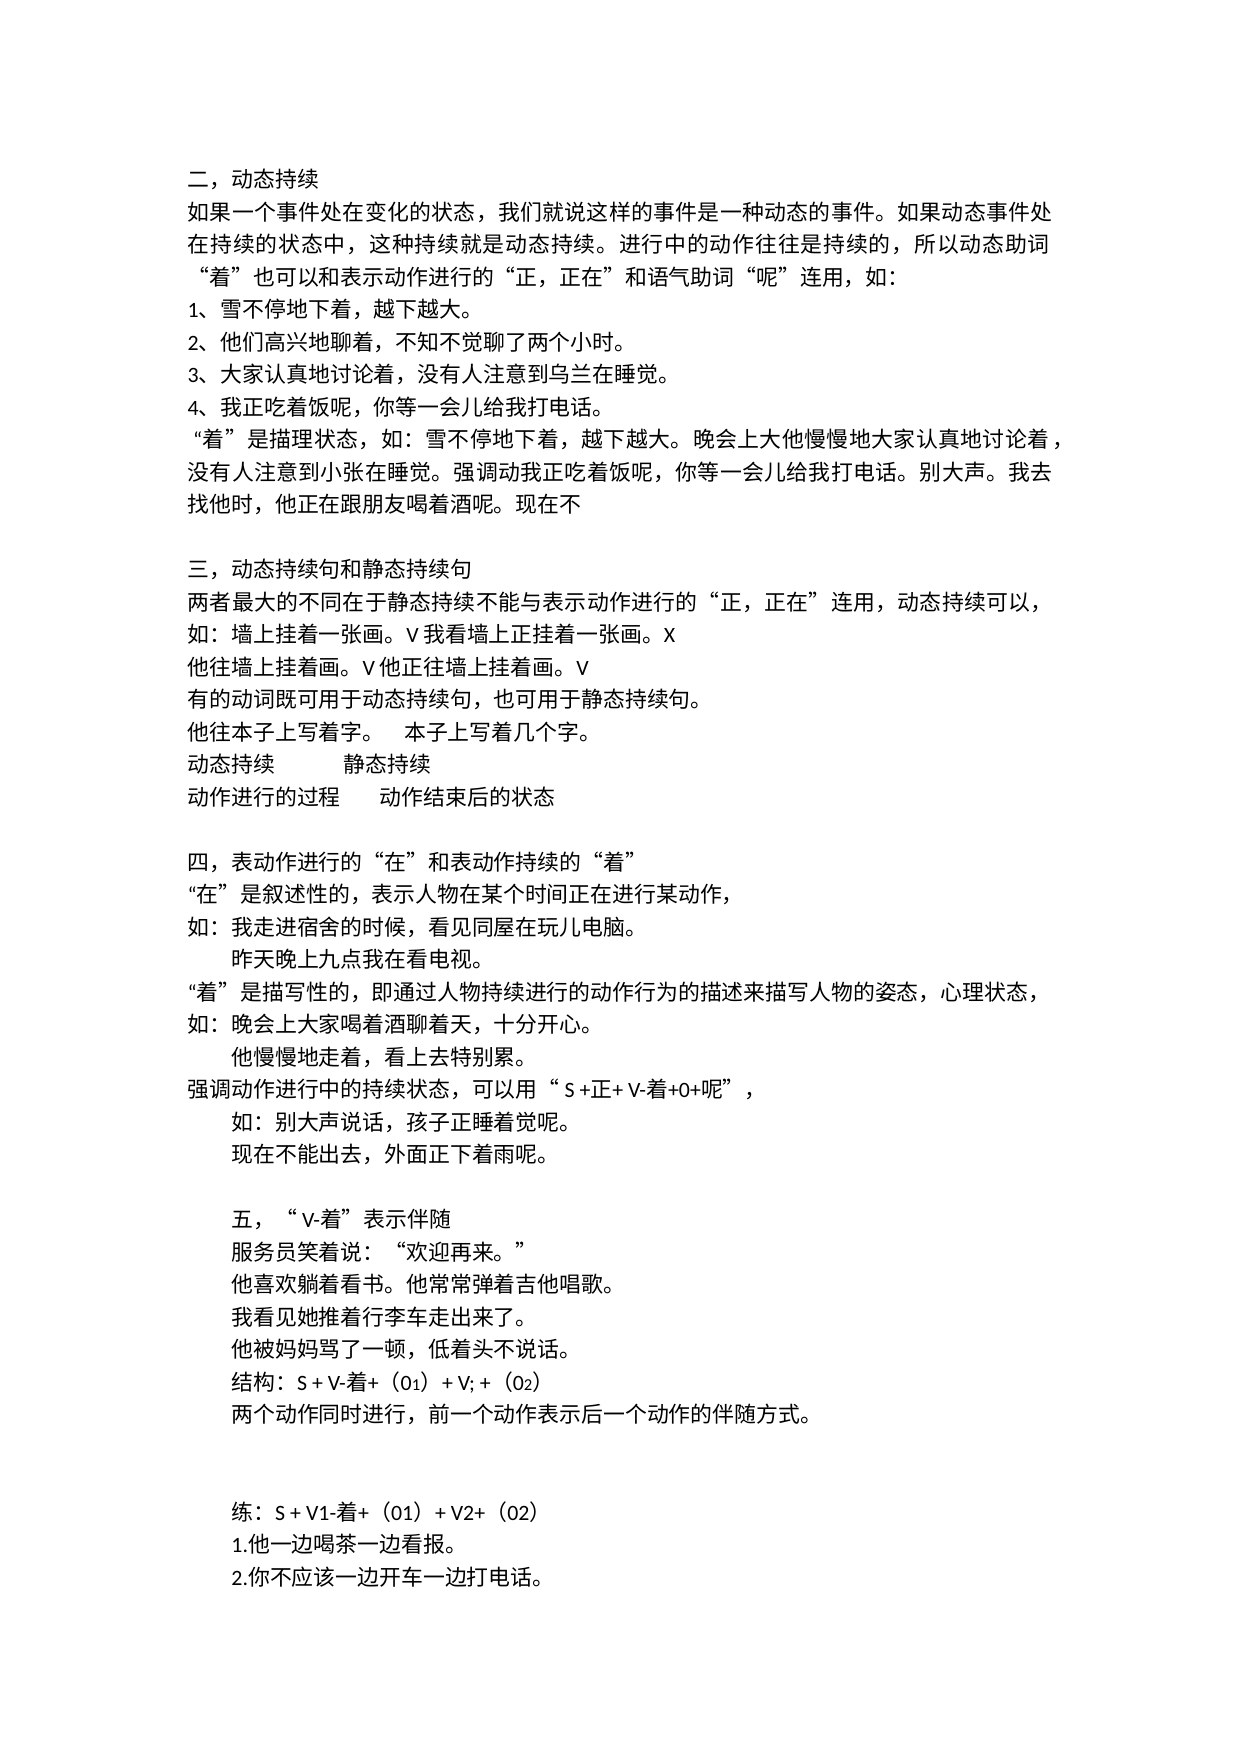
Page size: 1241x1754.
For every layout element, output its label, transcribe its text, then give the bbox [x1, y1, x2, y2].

text 动作进行的过程 动作结束后的状态 [187, 779, 1053, 812]
text 他慢慢地走着，看上去特别累。 [187, 1039, 1053, 1072]
text 五，“ V-着”表示伴随 [187, 1202, 1053, 1234]
text 结构：S + V-着+（01）+ V; +（02） [187, 1364, 1053, 1397]
text 如：我走进宿舍的时候，看见同屋在玩儿电脑。 [187, 909, 1053, 942]
text “着”是描理状态，如：雪不停地下着，越下越大。晚会上大他慢慢地大家认真地讨论着，没有人注意到小张在睡觉。强调动我正吃着饭呢，你等一会儿给我打电话。别大声。我去找他时，他正在跟朋友喝着酒呢。现在不 [187, 422, 1053, 519]
text 他往墙上挂着画。V他正往墙上挂着画。V [187, 649, 1053, 682]
text 四，表动作进行的“在”和表动作持续的“着” [187, 844, 1053, 877]
text 1、雪不停地下着，越下越大。 [187, 292, 1053, 324]
text 动态持续 静态持续 [187, 747, 1053, 779]
text 二，动态持续 [187, 162, 1053, 194]
text 服务员笑着说：“欢迎再来。” [187, 1234, 1053, 1267]
text 我看见她推着行李车走出来了。 [187, 1299, 1053, 1332]
text 2、他们高兴地聊着，不知不觉聊了两个小时。 [187, 324, 1053, 357]
text 昨天晚上九点我在看电视。 [187, 942, 1053, 974]
text 他被妈妈骂了一顿，低着头不说话。 [187, 1332, 1053, 1364]
text 2.你不应该一边开车一边打电话。 [187, 1559, 1053, 1592]
text 两者最大的不同在于静态持续不能与表示动作进行的“正，正在”连用，动态持续可以，如：墙上挂着一张画。V我看墙上正挂着一张画。X [187, 584, 1053, 649]
text 三，动态持续句和静态持续句 [187, 552, 1053, 584]
text “着”是描写性的，即通过人物持续进行的动作行为的描述来描写人物的姿态，心理状态，如：晚会上大家喝着酒聊着天，十分开心。 [187, 974, 1053, 1039]
text 1.他一边喝茶一边看报。 [187, 1527, 1053, 1559]
text 如：别大声说话，孩子正睡着觉呢。 [187, 1104, 1053, 1137]
text 3、大家认真地讨论着，没有人注意到乌兰在睡觉。 [187, 357, 1053, 389]
text 现在不能出去，外面正下着雨呢。 [187, 1137, 1053, 1169]
text 他喜欢躺着看书。他常常弹着吉他唱歌。 [187, 1267, 1053, 1299]
text 如果一个事件处在变化的状态，我们就说这样的事件是一种动态的事件。如果动态事件处在持续的状态中，这种持续就是动态持续。进行中的动作往往是持续的，所以动态助词“着”也可以和表示动作进行的“正，正在”和语气助词“呢”连用，如： [187, 194, 1053, 292]
text 强调动作进行中的持续状态，可以用“ S +正+ V-着+0+呢”， [187, 1072, 1053, 1104]
text 有的动词既可用于动态持续句，也可用于静态持续句。 [187, 682, 1053, 714]
text “在”是叙述性的，表示人物在某个时间正在进行某动作， [187, 877, 1053, 909]
text 两个动作同时进行，前一个动作表示后一个动作的伴随方式。 [187, 1397, 1053, 1429]
text 他往本子上写着字。 本子上写着几个字。 [187, 714, 1053, 747]
text 4、我正吃着饭呢，你等一会儿给我打电话。 [187, 389, 1053, 422]
text 练：S + V1-着+（01）+ V2+（02） [187, 1494, 1053, 1527]
